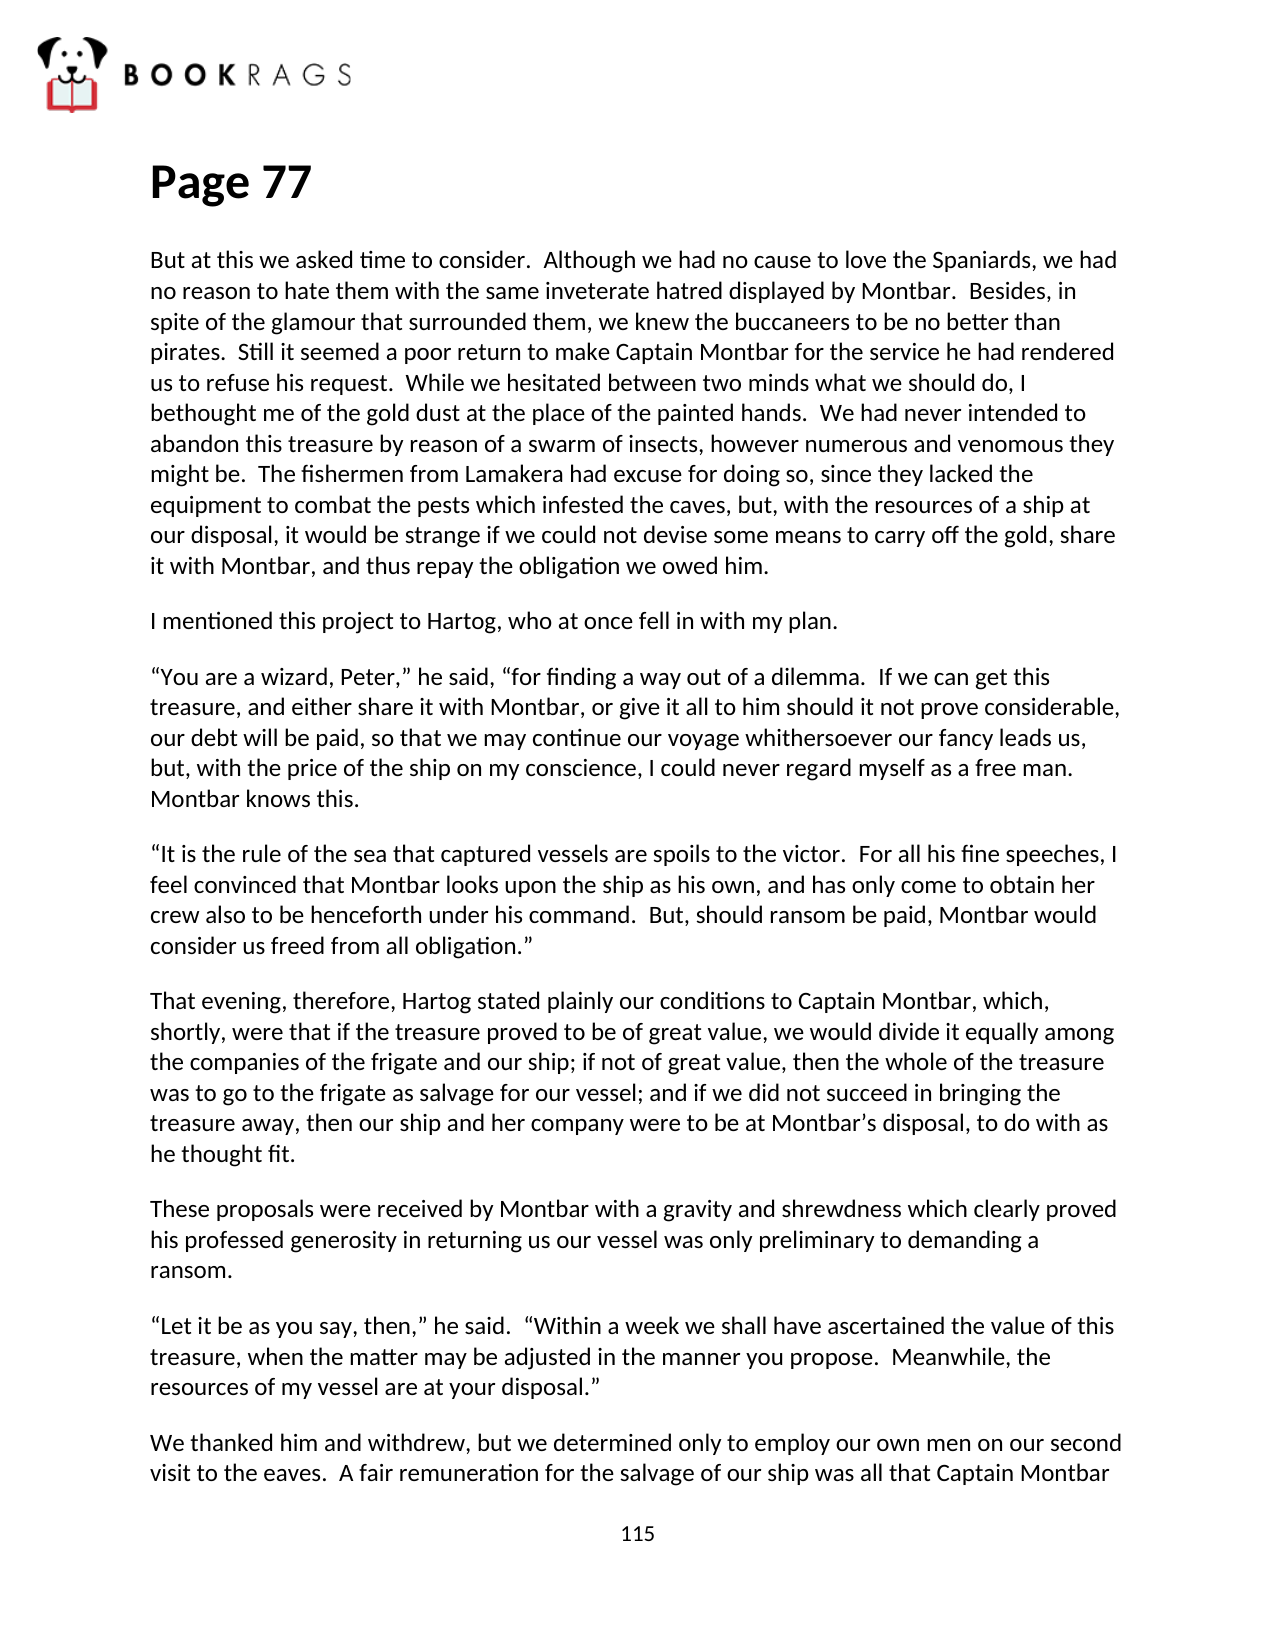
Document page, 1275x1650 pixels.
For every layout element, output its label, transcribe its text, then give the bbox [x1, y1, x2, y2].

text Page 77 [150, 150, 1125, 211]
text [150, 1427, 1125, 1488]
text “It is the rule of the sea that captured vessels are spoils to the victor. For all his fine speeches, I feel convinced that Montbar looks upon the ship as his own, and has only come to obtain her crew also to be henceforth under his command. But, should ransom be paid, Montbar would consider us freed from all obligation.” [150, 838, 1125, 961]
text “You are a wizard, Peter,” he said, “for finding a way out of a dilemma. If we can get this treasure, and either share it with Montbar, or give it all to him should it not prove considerable, our debt will be paid, so that we may continue our voyage whithersoever our fancy leads us, but, with the price of the ship on my conscience, I could never regard myself as a free man. Montbar knows this. [150, 661, 1125, 813]
text But at this we asked time to consider. Although we had no cause to love the Spaniards, we had no reason to hate them with the same inveterate hatred displayed by Montbar. Besides, in spite of the glamour that surrounded them, we knew the buccaneers to be no better than pirates. Still it seemed a poor return to make Captain Montbar for the service he had rendered us to refuse his request. While we hesitated between two minds what we should do, I bethought me of the gold dust at the place of the painted hands. We had never intended to abandon this treasure by reason of a swarm of insects, however numerous and venomous they might be. The fishermen from Lamakera had excuse for doing so, since they lacked the equipment to combat the pests which infested the caves, but, with the resources of a ship at our disposal, it would be strange if we could not devise some means to carry off the gold, share it with Montbar, and thus repay the obligation we owed him. [150, 244, 1125, 580]
text “Let it be as you say, then,” he said. “Within a week we shall have ascertained the value of this treasure, when the matter may be adjusted in the manner you propose. Meanwhile, the resources of my vessel are at your disposal.” [150, 1310, 1125, 1402]
text That evening, therefore, Hartog stated plainly our conditions to Captain Montbar, which, shortly, were that if the treasure proved to be of great value, we would divide it equally among the companies of the frigate and our ship; if not of great value, then the whole of the treasure was to go to the frigate as salvage for our vessel; and if we did not succeed in bringing the treasure away, then our ship and her company were to be at Montbar’s disposal, to do with as he thought fit. [150, 986, 1125, 1169]
text These proposals were received by Montbar with a gravity and shrewdness which clearly proved his professed generosity in returning us our vessel was only preliminary to demanding a ransom. [150, 1194, 1125, 1285]
picture [37, 37, 351, 113]
text I mentioned this project to Hartog, who at once fell in with my plan. [150, 605, 1125, 636]
